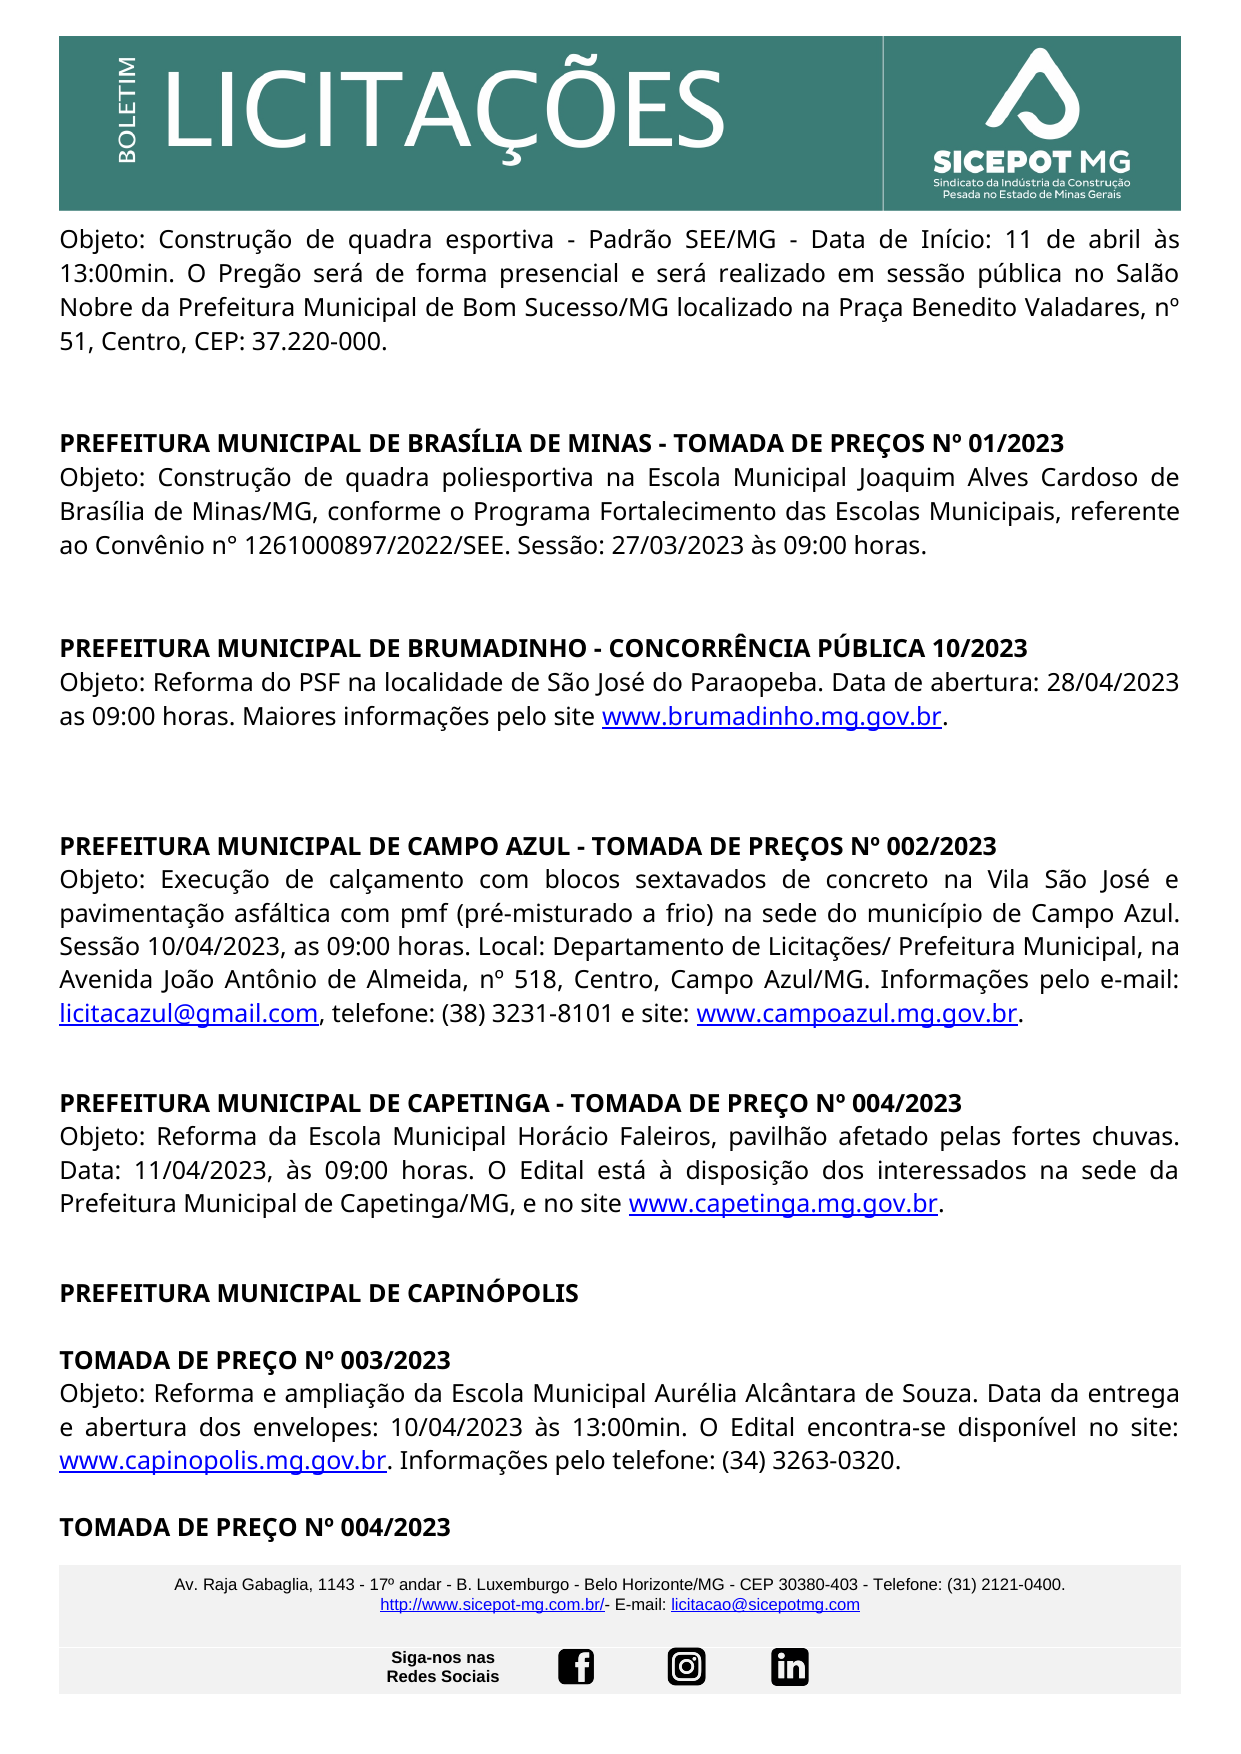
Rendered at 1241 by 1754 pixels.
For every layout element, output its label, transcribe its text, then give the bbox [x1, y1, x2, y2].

picture [771, 1648, 809, 1686]
text Objeto: Reforma da Escola Municipal Horácio Faleiros, pavilhão afetado pelas fortes chuvas. Data: 11/04/2023, às 09:00 horas. O Edital está à disposição dos interessados na sede da Prefeitura Municipal de Capetinga/MG, e no site www.capetinga.mg.gov.br. [59, 1119, 1181, 1219]
picture [667, 1647, 706, 1686]
text PREFEITURA MUNICIPAL DE CAMPO AZUL - TOMADA DE PREÇOS Nº 002/2023 [59, 829, 1181, 862]
text TOMADA DE PREÇO Nº 003/2023 [59, 1343, 1181, 1376]
text Objeto: Construção de quadra esportiva - Padrão SEE/MG - Data de Início: 11 de abril às 13:00min. O Pregão será de forma presencial e será realizado em sessão pública no Salão Nobre da Prefeitura Municipal de Bom Sucesso/MG localizado na Praça Benedito Valadares, nº 51, Centro, CEP: 37.220-000. [59, 221, 1181, 358]
text Objeto: Reforma e ampliação da Escola Municipal Aurélia Alcântara de Souza. Data da entrega e abertura dos envelopes: 10/04/2023 às 13:00min. O Edital encontra-se disponível no site: www.capinopolis.mg.gov.br. Informações pelo telefone: (34) 3263-0320. [59, 1376, 1181, 1476]
text Objeto: Construção de quadra poliesportiva na Escola Municipal Joaquim Alves Cardoso de Brasília de Minas/MG, conforme o Programa Fortalecimento das Escolas Municipais, referente ao Convênio n° 1261000897/2022/SEE. Sessão: 27/03/2023 às 09:00 horas. [59, 460, 1181, 562]
text TOMADA DE PREÇO Nº 004/2023 [59, 1509, 1181, 1543]
text Objeto: Reforma do PSF na localidade de São José do Paraopeba. Data de abertura: 28/04/2023 as 09:00 horas. Maiores informações pelo site www.brumadinho.mg.gov.br. [59, 664, 1181, 732]
text PREFEITURA MUNICIPAL DE CAPETINGA - TOMADA DE PREÇO Nº 004/2023 [59, 1086, 1181, 1119]
text PREFEITURA MUNICIPAL DE CAPINÓPOLIS [59, 1276, 1181, 1309]
text PREFEITURA MUNICIPAL DE BRASÍLIA DE MINAS - TOMADA DE PREÇOS Nº 01/2023 [59, 426, 1181, 460]
picture [557, 1648, 594, 1685]
text Objeto: Execução de calçamento com blocos sextavados de concreto na Vila São José e pavimentação asfáltica com pmf (pré-misturado a frio) na sede do município de Campo Azul. Sessão 10/04/2023, as 09:00 horas. Local: Departamento de Licitações/ Prefeitura Municipal, na Avenida João Antônio de Almeida, nº 518, Centro, Campo Azul/MG. Informações pelo e-mail: licitacazul@gmail.com, telefone: (38) 3231-8101 e site: www.campoazul.mg.gov.br. [59, 862, 1181, 1029]
picture [59, 36, 1181, 211]
text PREFEITURA MUNICIPAL DE BRUMADINHO - CONCORRÊNCIA PÚBLICA 10/2023 [59, 630, 1181, 664]
